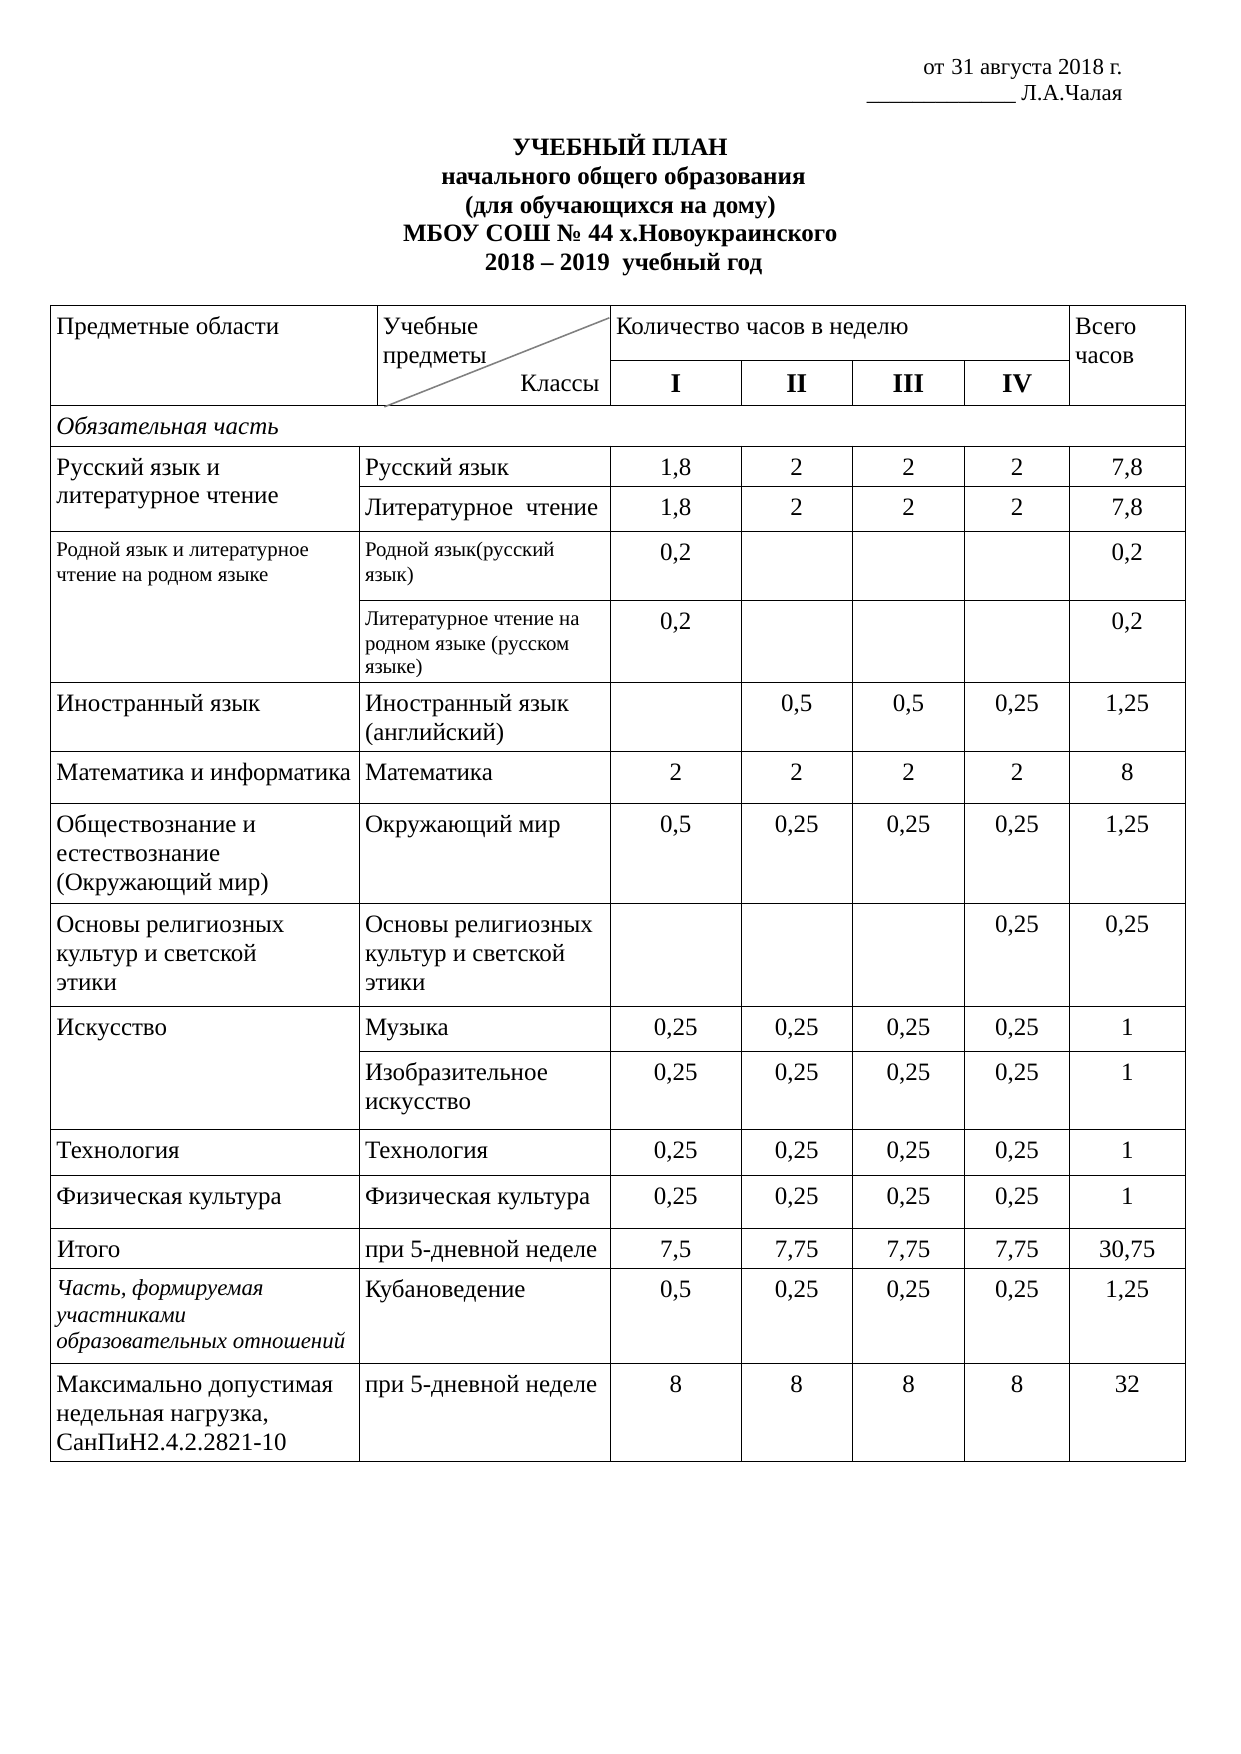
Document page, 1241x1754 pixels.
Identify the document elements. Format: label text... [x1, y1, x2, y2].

table_cell 0,25 [965, 904, 1069, 1006]
table_cell 0,25 [853, 1130, 964, 1175]
table_cell Иностранный язык [51, 683, 359, 751]
table_cell 7,8 [1070, 487, 1185, 531]
table_cell Математика и информатика [51, 752, 359, 803]
table_cell Родной язык и литературное чтение на родном языке [51, 532, 359, 682]
table_cell [965, 601, 1069, 682]
table_cell 0,25 [853, 1052, 964, 1129]
table_cell Изобразительное искусство [360, 1052, 610, 1129]
table_cell 0,25 [611, 1052, 741, 1129]
table_cell 0,25 [742, 1052, 852, 1129]
table_cell 32 [1070, 1364, 1185, 1461]
table_header Всего часов [1070, 306, 1185, 404]
table_cell 7,75 [965, 1229, 1069, 1268]
table_cell IV [965, 361, 1069, 404]
table_cell 7,8 [1070, 447, 1185, 486]
table_cell 2 [853, 447, 964, 486]
table_cell 8 [742, 1364, 852, 1461]
table_cell 2 [965, 752, 1069, 803]
table_cell [742, 601, 852, 682]
table_cell Часть, формируемая участниками образовательных отношений [51, 1269, 359, 1363]
table_cell 0,2 [1070, 601, 1185, 682]
table_cell 7,5 [611, 1229, 741, 1268]
table_cell 1,8 [611, 447, 741, 486]
table_cell 0,5 [611, 804, 741, 903]
table_cell 0,25 [965, 1269, 1069, 1363]
table_cell [742, 532, 852, 600]
table_cell 0,25 [1070, 904, 1185, 1006]
table_cell 8 [853, 1364, 964, 1461]
table_cell 2 [611, 752, 741, 803]
table_cell 0,5 [742, 683, 852, 751]
table_cell I [611, 361, 741, 404]
table_cell 2 [742, 487, 852, 531]
table_header Предметные области [51, 306, 377, 404]
table_cell [742, 904, 852, 1006]
table_cell 0,25 [853, 804, 964, 903]
table_cell 0,2 [611, 532, 741, 600]
table_cell 0,2 [611, 601, 741, 682]
table_cell Иностранный язык (английский) [360, 683, 610, 751]
table_cell Физическая культура [360, 1176, 610, 1228]
table_cell при 5-дневной неделе [360, 1229, 610, 1268]
table_cell Основы религиозных культур и светской этики [360, 904, 610, 1006]
table_cell 0,25 [853, 1007, 964, 1051]
table_cell 2 [742, 447, 852, 486]
table_cell 8 [611, 1364, 741, 1461]
text _____________ Л.А.Чалая [118, 79, 1122, 106]
table_cell Итого [51, 1229, 359, 1268]
table_cell 0,25 [742, 1269, 852, 1363]
table_cell Литературное чтение на родном языке (русском языке) [360, 601, 610, 682]
table_cell Музыка [360, 1007, 610, 1051]
table_cell 2 [965, 447, 1069, 486]
table_cell Кубановедение [360, 1269, 610, 1363]
table_cell 1,25 [1070, 1269, 1185, 1363]
table_cell 1,25 [1070, 683, 1185, 751]
table_cell 0,25 [965, 1130, 1069, 1175]
table_cell 1,8 [611, 487, 741, 531]
table_cell 7,75 [853, 1229, 964, 1268]
table_cell Физическая культура [51, 1176, 359, 1228]
table_cell Обществознание и естествознание (Окружающий мир) [51, 804, 359, 903]
table_cell Литературное чтение [360, 487, 610, 531]
table_cell 0,25 [742, 1176, 852, 1228]
table_cell 0,2 [1070, 532, 1185, 600]
table_cell 0,25 [611, 1130, 741, 1175]
table_cell 0,25 [965, 804, 1069, 903]
table_cell [853, 904, 964, 1006]
table_cell Русский язык и литературное чтение [51, 447, 359, 531]
table_cell 0,25 [853, 1176, 964, 1228]
table_cell Родной язык(русский язык) [360, 532, 610, 600]
table_cell [611, 683, 741, 751]
table_cell Технология [360, 1130, 610, 1175]
table_cell 0,5 [853, 683, 964, 751]
table_cell 1 [1070, 1176, 1185, 1228]
table_cell Максимально допустимая недельная нагрузка, СанПиН2.4.2.2821-10 [51, 1364, 359, 1461]
table_cell 2 [742, 752, 852, 803]
table_cell [853, 532, 964, 600]
table_cell 2 [853, 487, 964, 531]
text УЧЕБНЫЙ ПЛАН [118, 132, 1122, 161]
table_cell 1 [1070, 1130, 1185, 1175]
table_cell 1,25 [1070, 804, 1185, 903]
table_cell 0,25 [965, 1176, 1069, 1228]
table_cell Искусство [51, 1007, 359, 1129]
table_cell 0,25 [611, 1176, 741, 1228]
table_cell [853, 601, 964, 682]
text от 31 августа 2018 г. [118, 53, 1122, 79]
table_cell 0,25 [965, 1052, 1069, 1129]
text МБОУ СОШ № 44 х.Новоукраинского [118, 218, 1122, 247]
table_cell Технология [51, 1130, 359, 1175]
table_cell [611, 904, 741, 1006]
table_cell 8 [1070, 752, 1185, 803]
table_cell Окружающий мир [360, 804, 610, 903]
table_cell при 5-дневной неделе [360, 1364, 610, 1461]
text начального общего образования [118, 161, 1122, 190]
table_cell 0,25 [742, 1007, 852, 1051]
table_cell 1 [1070, 1007, 1185, 1051]
table_cell 0,25 [611, 1007, 741, 1051]
table_cell 2 [853, 752, 964, 803]
table_cell III [853, 361, 964, 404]
table_cell 0,25 [742, 804, 852, 903]
table_cell 0,25 [965, 1007, 1069, 1051]
table_cell [965, 532, 1069, 600]
table_cell 0,25 [742, 1130, 852, 1175]
table_cell Математика [360, 752, 610, 803]
table_cell 30,75 [1070, 1229, 1185, 1268]
table_cell 1 [1070, 1052, 1185, 1129]
text 2018 – 2019 учебный год [118, 247, 1122, 276]
table_cell 0,5 [611, 1269, 741, 1363]
table_header Количество часов в неделю [611, 306, 1069, 360]
table_cell 2 [965, 487, 1069, 531]
table_cell 7,75 [742, 1229, 852, 1268]
table_cell II [742, 361, 852, 404]
table_cell Русский язык [360, 447, 610, 486]
table_header Учебные предметы Классы [378, 306, 610, 404]
text (для обучающихся на дому) [118, 190, 1122, 218]
table_cell 0,25 [853, 1269, 964, 1363]
table_cell 8 [965, 1364, 1069, 1461]
table_cell Основы религиозных культур и светской этики [51, 904, 359, 1006]
table_cell 0,25 [965, 683, 1069, 751]
table_cell Обязательная часть [51, 406, 1185, 446]
